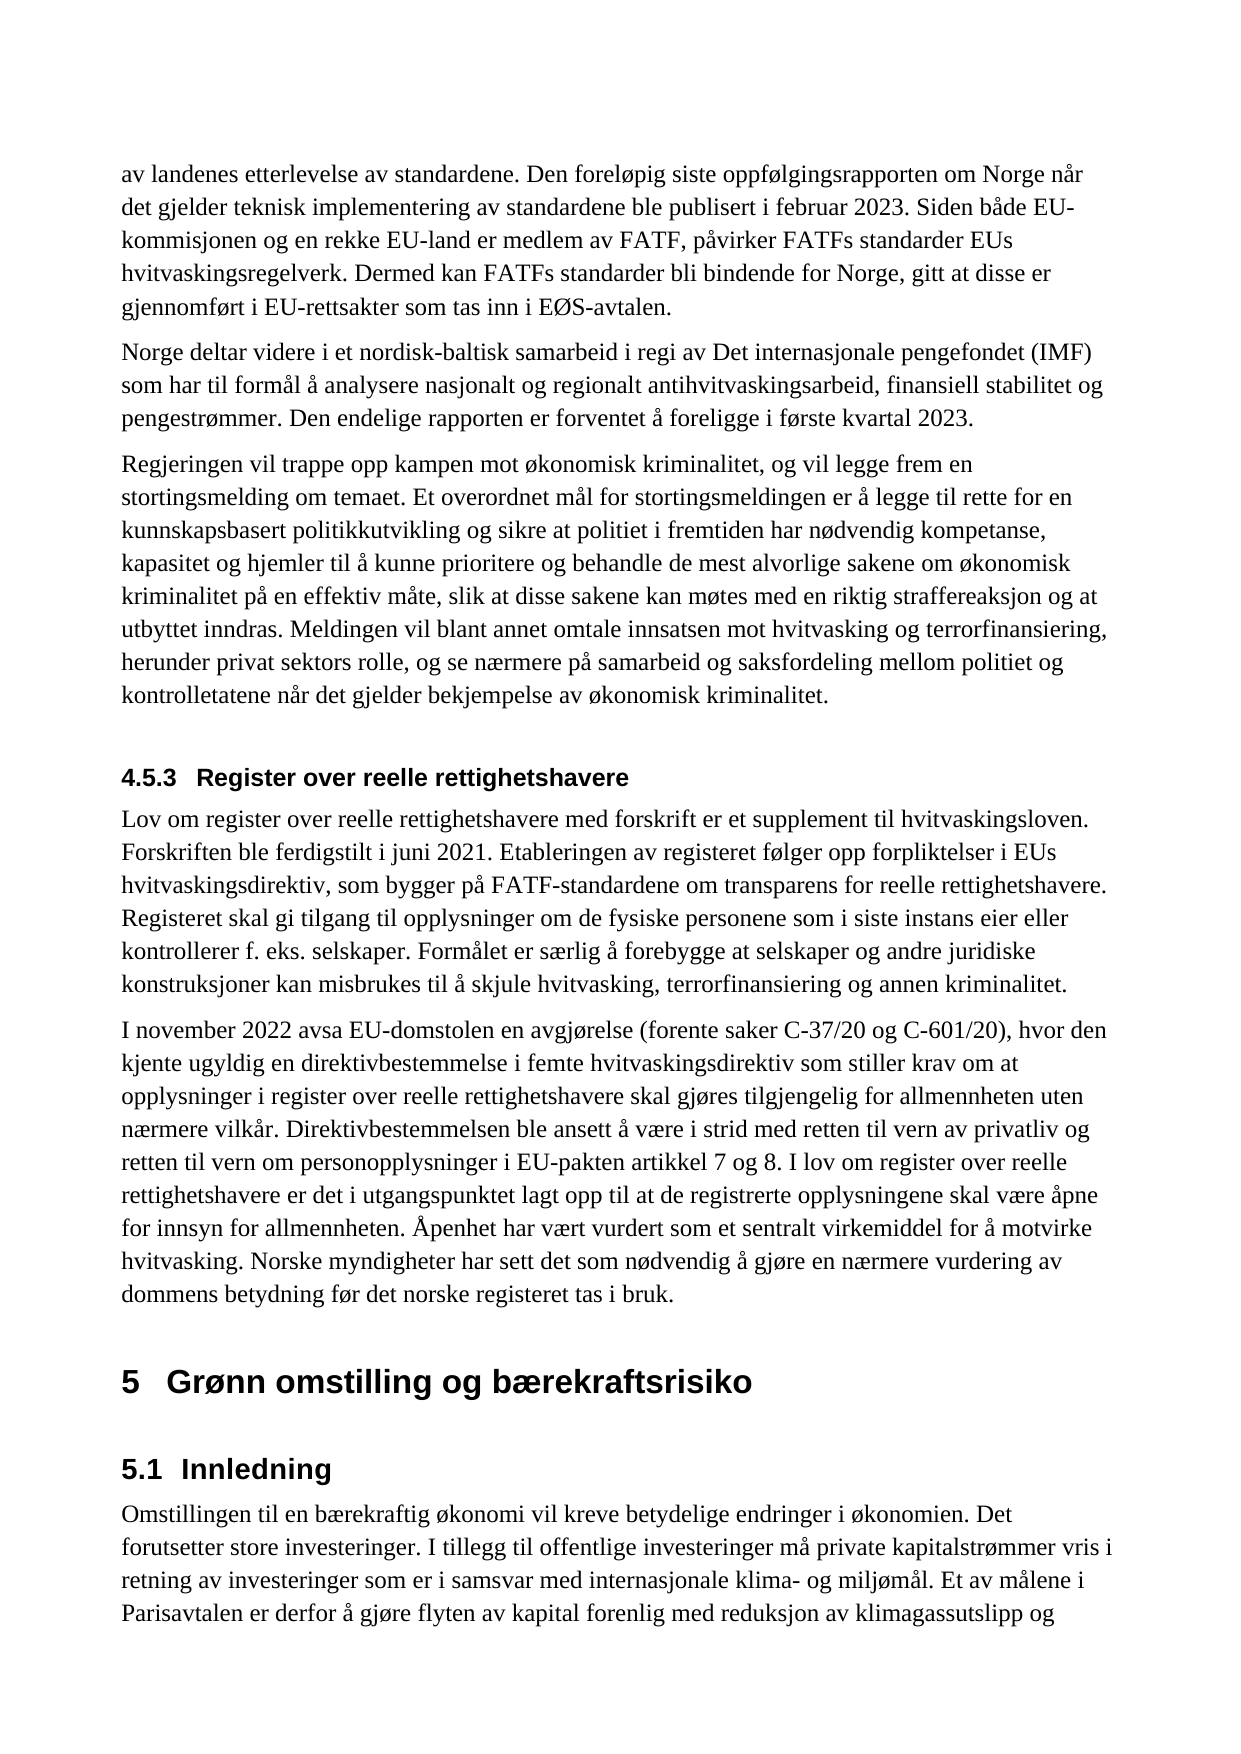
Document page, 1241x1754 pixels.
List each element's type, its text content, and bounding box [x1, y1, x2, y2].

text Norge deltar videre i et nordisk-baltisk samarbeid i regi av Det internasjonale pengefondet (IMF) som har til formål å analysere nasjonalt og regionalt antihvitvaskingsarbeid, finansiell stabilitet og pengestrømmer. Den endelige rapporten er forventet å foreligge i første kvartal 2023. [121, 337, 1119, 432]
text Regjeringen vil trappe opp kampen mot økonomisk kriminalitet, og vil legge frem en stortingsmelding om temaet. Et overordnet mål for stortingsmeldingen er å legge til rette for en kunnskapsbasert politikkutvikling og sikre at politiet i fremtiden har nødvendig kompetanse, kapasitet og hjemler til å kunne prioritere og behandle de mest alvorlige sakene om økonomisk kriminalitet på en effektiv måte, slik at disse sakene kan møtes med en riktig straffereaksjon og at utbyttet inndras. Meldingen vil blant annet omtale innsatsen mot hvitvasking og terrorfinansiering, herunder privat sektors rolle, og se nærmere på samarbeid og saksfordeling mellom politiet og kontrolletatene når det gjelder bekjempelse av økonomisk kriminalitet. [121, 449, 1119, 708]
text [121, 159, 1119, 320]
subtitle Innledning [121, 1452, 1119, 1486]
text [121, 1499, 1119, 1627]
text Lov om register over reelle rettighetshavere med forskrift er et supplement til hvitvaskingsloven. Forskriften ble ferdigstilt i juni 2021. Etableringen av registeret følger opp forpliktelser i EUs hvitvaskingsdirektiv, som bygger på FATF-standardene om transparens for reelle rettighetshavere. Registeret skal gi tilgang til opplysninger om de fysiske personene som i siste instans eier eller kontrollerer f. eks. selskaper. Formålet er særlig å forebygge at selskaper og andre juridiske konstruksjoner kan misbrukes til å skjule hvitvasking, terrorfinansiering og annen kriminalitet. [121, 804, 1119, 998]
subtitle Register over reelle rettighetshavere [121, 763, 1119, 792]
subtitle Grønn omstilling og bærekraftsrisiko [121, 1362, 1119, 1400]
text I november 2022 avsa EU-domstolen en avgjørelse (forente saker C-37/20 og C-601/20), hvor den kjente ugyldig en direktivbestemmelse i femte hvitvaskingsdirektiv som stiller krav om at opplysninger i register over reelle rettighetshavere skal gjøres tilgjengelig for allmennheten uten nærmere vilkår. Direktivbestemmelsen ble ansett å være i strid med retten til vern av privatliv og retten til vern om personopplysninger i EU-pakten artikkel 7 og 8. I lov om register over reelle rettighetshavere er det i utgangspunktet lagt opp til at de registrerte opplysningene skal være åpne for innsyn for allmennheten. Åpenhet har vært vurdert som et sentralt virkemiddel for å motvirke hvitvasking. Norske myndigheter har sett det som nødvendig å gjøre en nærmere vurdering av dommens betydning før det norske registeret tas i bruk. [121, 1015, 1119, 1308]
